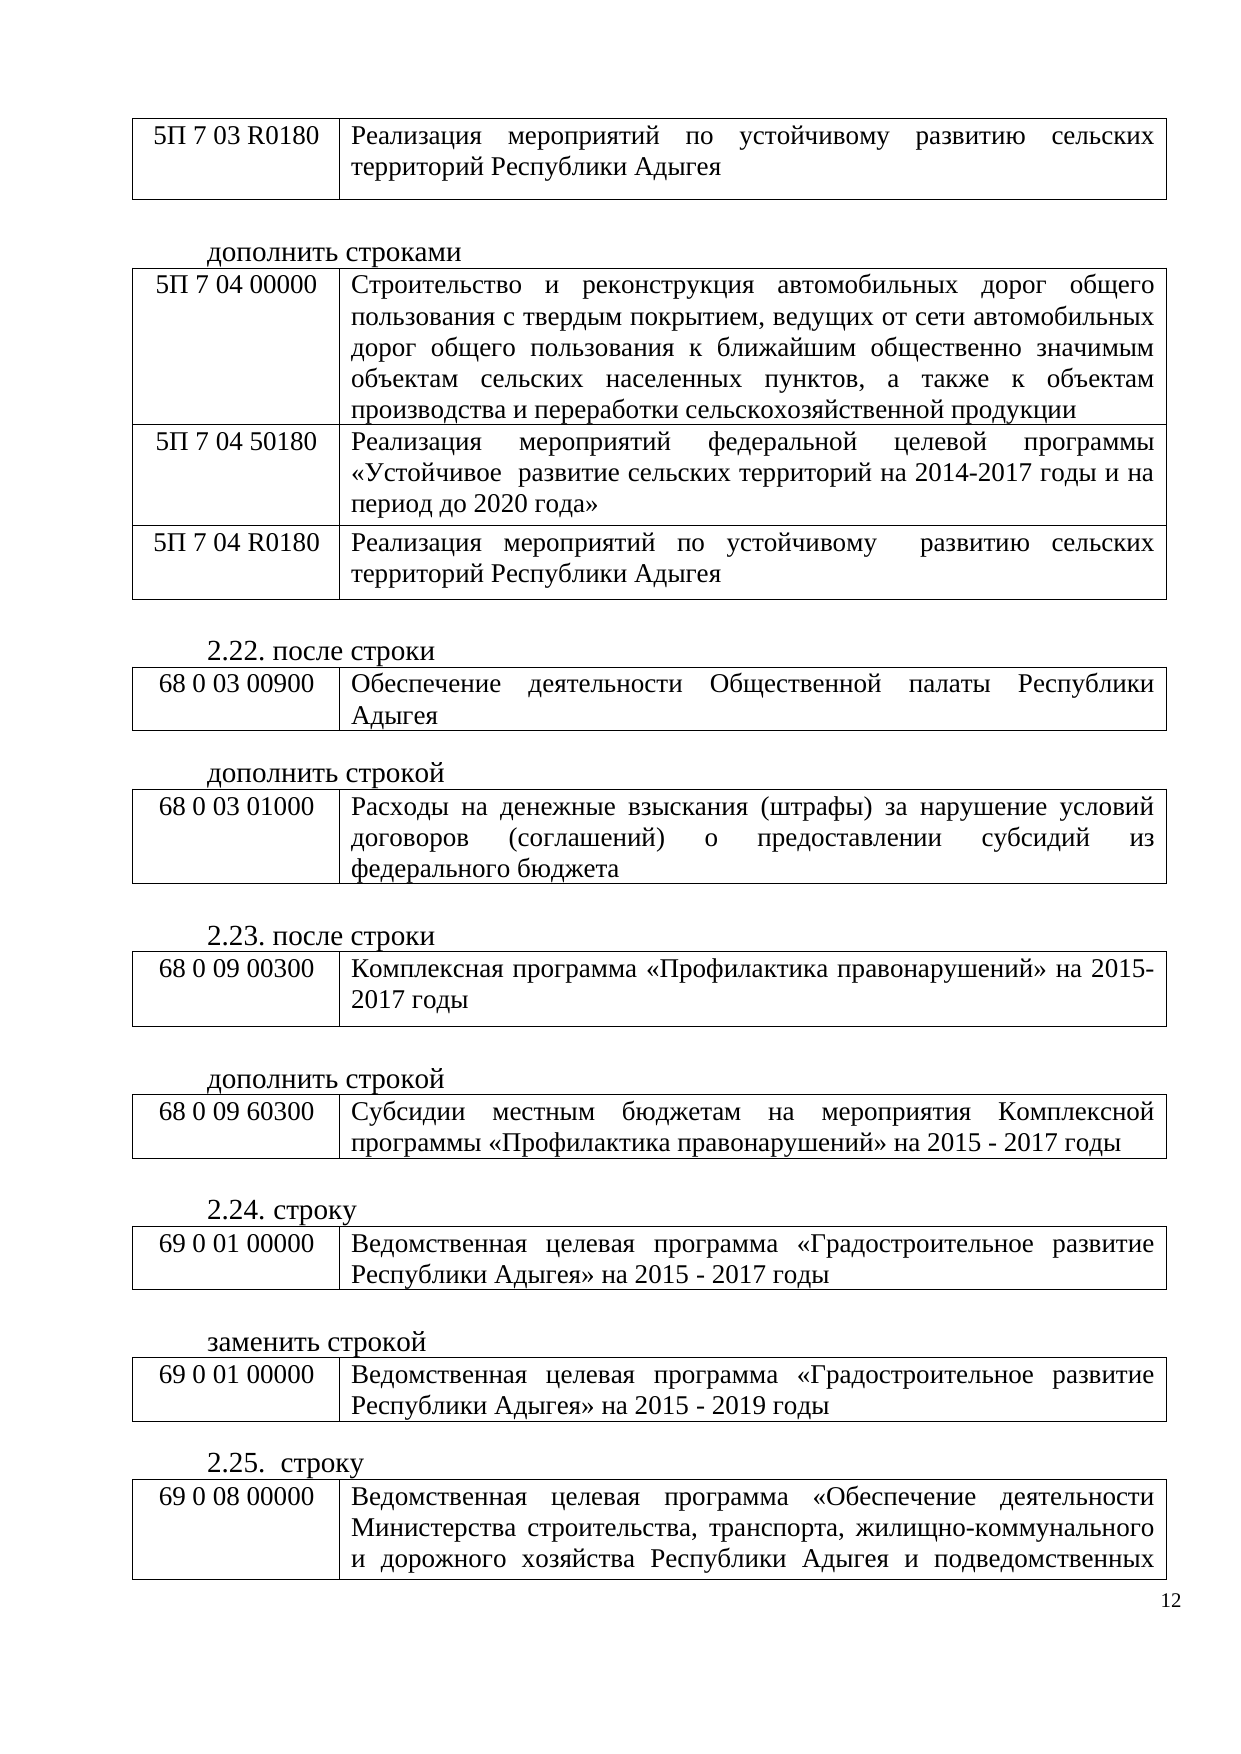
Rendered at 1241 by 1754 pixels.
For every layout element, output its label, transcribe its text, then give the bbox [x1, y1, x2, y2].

table_header Ведомственная целевая программа «Градостроительное развитие Республики Адыгея» на 2015 - 2019 годы [340, 1358, 1166, 1421]
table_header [340, 1480, 1166, 1579]
text 2.22. после строки [207, 633, 1181, 667]
table_header 68 0 09 00300 [133, 952, 339, 1026]
table_header 5П 7 03 R0180 [133, 119, 339, 199]
table_header Расходы на денежные взыскания (штрафы) за нарушение условий договоров (соглашений) о предоставлении субсидий из федерального бюджета [340, 790, 1166, 883]
list строку [207, 1192, 1181, 1226]
table_header 68 0 03 00900 [133, 668, 339, 730]
table_cell 5П 7 04 50180 [133, 425, 339, 525]
table_header 5П 7 04 00000 [133, 269, 339, 424]
table_cell Реализация мероприятий по устойчивому развитию сельских территорий Республики Адыгея [340, 526, 1166, 598]
table_header Ведомственная целевая программа «Градостроительное развитие Республики Адыгея» на 2015 - 2017 годы [340, 1227, 1166, 1289]
table_header 68 0 09 60300 [133, 1095, 339, 1158]
table_header 69 0 08 00000 [133, 1480, 339, 1579]
text 2.23. после строки [207, 918, 1181, 951]
table_cell 5П 7 04 R0180 [133, 526, 339, 598]
list строку [207, 1446, 1181, 1479]
table_header Реализация мероприятий по устойчивому развитию сельских территорий Республики Адыгея [340, 119, 1166, 199]
list дополнить строками [148, 234, 1181, 267]
table_header Строительство и реконструкция автомобильных дорог общего пользования с твердым покрытием, ведущих от сети автомобильных дорог общего пользования к ближайшим общественно значимым объектам сельских населенных пунктов, а также к объектам производства и переработки сельскохозяйственной продукции [340, 269, 1166, 424]
table_header 69 0 01 00000 [133, 1227, 339, 1289]
table_header Субсидии местным бюджетам на мероприятия Комплексной программы «Профилактика правонарушений» на 2015 - 2017 годы [340, 1095, 1166, 1158]
table_cell Реализация мероприятий федеральной целевой программы «Устойчивое развитие сельских территорий на 2014-2017 годы и на период до 2020 года» [340, 425, 1166, 525]
table_header Комплексная программа «Профилактика правонарушений» на 2015-2017 годы [340, 952, 1166, 1026]
text дополнить строкой [148, 755, 1181, 788]
table_header 68 0 03 01000 [133, 790, 339, 883]
list дополнить строкой [207, 1061, 1181, 1094]
text заменить строкой [148, 1324, 1181, 1357]
table_header 69 0 01 00000 [133, 1358, 339, 1421]
table_header Обеспечение деятельности Общественной палаты Республики Адыгея [340, 668, 1166, 730]
